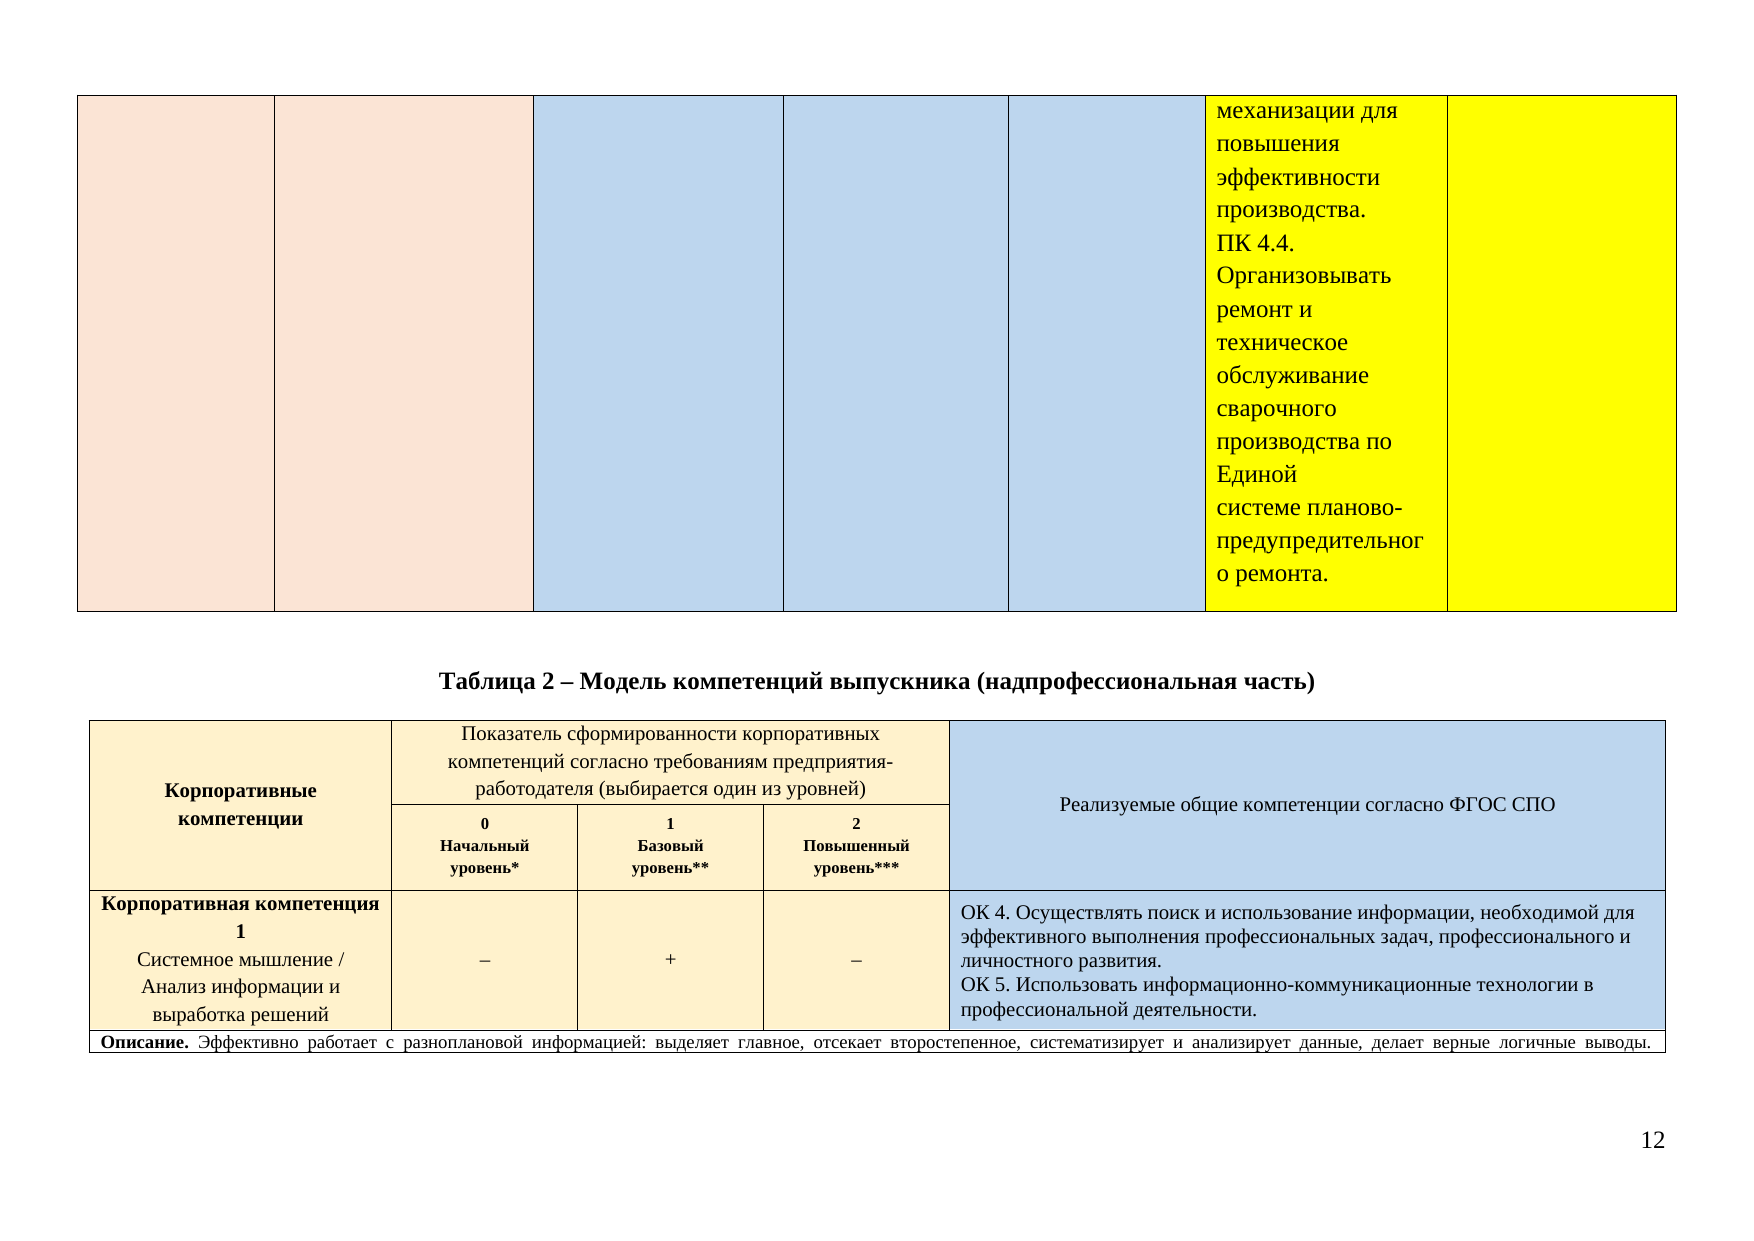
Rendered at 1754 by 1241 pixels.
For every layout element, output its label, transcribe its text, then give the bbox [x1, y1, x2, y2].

table_cell 2 Повышенный уровень*** [764, 805, 949, 890]
table_cell Корпоративная компетенция 1 Системное мышление / Анализ информации и выработка решений [90, 891, 391, 1029]
table_header Показатель сформированности корпоративных компетенций согласно требованиям предприятия-работодателя (выбирается один из уровней) [392, 721, 949, 804]
table_cell – [392, 891, 577, 1029]
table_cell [90, 1031, 1665, 1052]
table_header Реализуемые общие компетенции согласно ФГОС СПО [950, 721, 1665, 890]
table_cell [1448, 96, 1676, 611]
text Таблица 2 – Модель компетенций выпускника (надпрофессиональная часть) [89, 666, 1665, 695]
table_header Корпоративные компетенции [90, 721, 391, 890]
table_cell 1 Базовый уровень** [578, 805, 763, 890]
table_cell 0 Начальный уровень* [392, 805, 577, 890]
table_cell – [764, 891, 949, 1029]
table_cell ОК 4. Осуществлять поиск и использование информации, необходимой для эффективного выполнения профессиональных задач, профессионального и личностного развития. ОК 5. Использовать информационно-коммуникационные технологии в профессиональной деятельности. [950, 891, 1665, 1029]
table_cell + [578, 891, 763, 1029]
